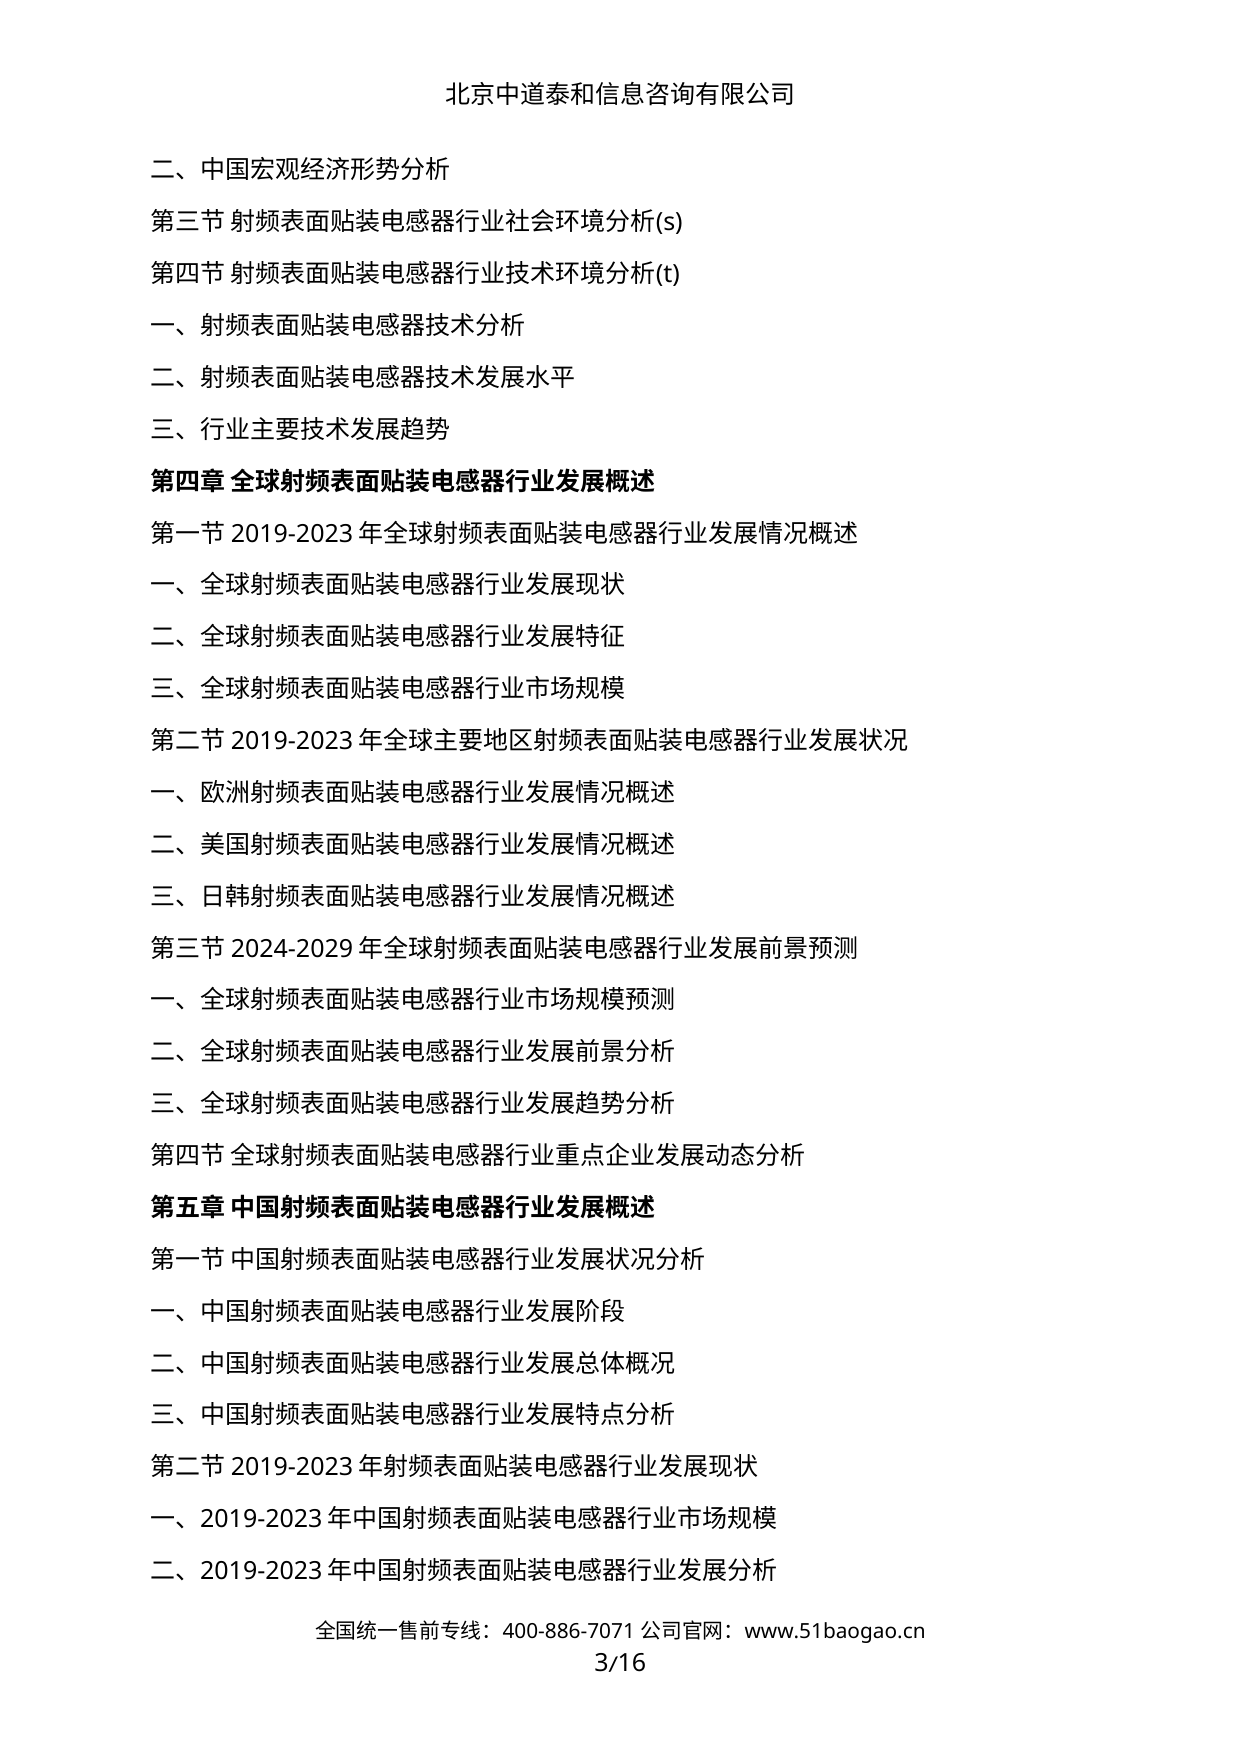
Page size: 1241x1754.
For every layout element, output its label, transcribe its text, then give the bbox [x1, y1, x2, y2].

text 三、行业主要技术发展趋势 [150, 409, 1090, 446]
text 一、全球射频表面贴装电感器行业发展现状 [150, 565, 1090, 601]
text 二、中国射频表面贴装电感器行业发展总体概况 [150, 1343, 1090, 1379]
text 一、全球射频表面贴装电感器行业市场规模预测 [150, 980, 1090, 1016]
text 一、2019-2023年中国射频表面贴装电感器行业市场规模 [150, 1499, 1090, 1535]
text 三、全球射频表面贴装电感器行业发展趋势分析 [150, 1084, 1090, 1120]
text 三、中国射频表面贴装电感器行业发展特点分析 [150, 1395, 1090, 1431]
text 第五章 中国射频表面贴装电感器行业发展概述 [150, 1187, 1090, 1224]
text 一、欧洲射频表面贴装电感器行业发展情况概述 [150, 772, 1090, 809]
text 第二节 2019-2023年全球主要地区射频表面贴装电感器行业发展状况 [150, 721, 1090, 757]
text 一、中国射频表面贴装电感器行业发展阶段 [150, 1291, 1090, 1327]
text 第一节 2019-2023年全球射频表面贴装电感器行业发展情况概述 [150, 513, 1090, 549]
text 第四章 全球射频表面贴装电感器行业发展概述 [150, 461, 1090, 497]
text 二、全球射频表面贴装电感器行业发展特征 [150, 617, 1090, 653]
text 二、美国射频表面贴装电感器行业发展情况概述 [150, 824, 1090, 861]
text 第三节 2024-2029年全球射频表面贴装电感器行业发展前景预测 [150, 928, 1090, 964]
text 第三节 射频表面贴装电感器行业社会环境分析(s) [150, 202, 1090, 238]
text 三、全球射频表面贴装电感器行业市场规模 [150, 669, 1090, 705]
text 第四节 射频表面贴装电感器行业技术环境分析(t) [150, 254, 1090, 290]
text 二、2019-2023年中国射频表面贴装电感器行业发展分析 [150, 1551, 1090, 1587]
text 三、日韩射频表面贴装电感器行业发展情况概述 [150, 876, 1090, 912]
text 第一节 中国射频表面贴装电感器行业发展状况分析 [150, 1239, 1090, 1276]
text 第二节 2019-2023年射频表面贴装电感器行业发展现状 [150, 1447, 1090, 1483]
text 一、射频表面贴装电感器技术分析 [150, 306, 1090, 342]
text 二、全球射频表面贴装电感器行业发展前景分析 [150, 1032, 1090, 1068]
text 二、中国宏观经济形势分析 [150, 150, 1090, 186]
text 二、射频表面贴装电感器技术发展水平 [150, 357, 1090, 394]
text 第四节 全球射频表面贴装电感器行业重点企业发展动态分析 [150, 1136, 1090, 1172]
